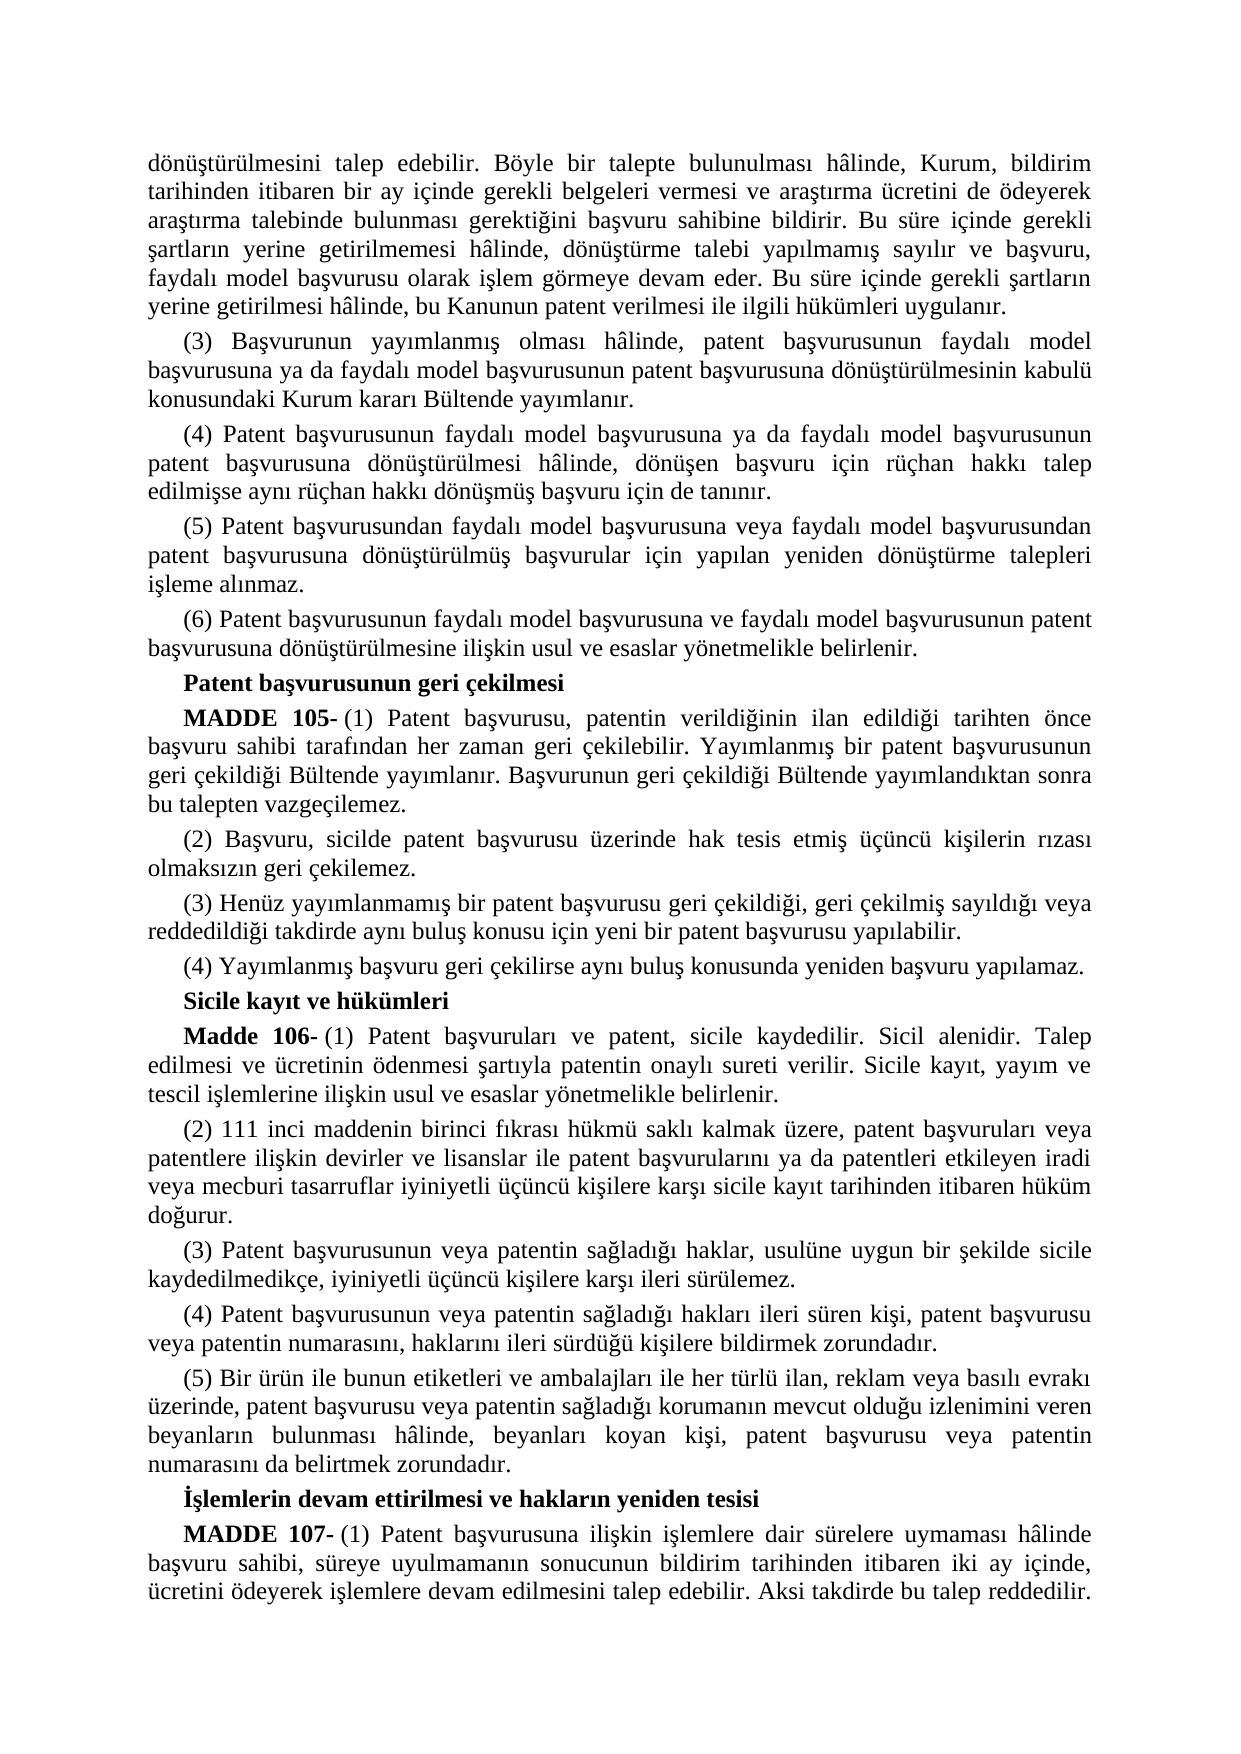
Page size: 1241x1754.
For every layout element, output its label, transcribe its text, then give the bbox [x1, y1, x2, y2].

text MADDE 105- (1) Patent başvurusu, patentin verildiğinin ilan edildiği tarihten önce başvuru sahibi tarafından her zaman geri çekilebilir. Yayımlanmış bir patent başvurusunun geri çekildiği Bültende yayımlanır. Başvurunun geri çekildiği Bültende yayımlandıktan sonra bu talepten vazgeçilemez. [148, 703, 1093, 818]
text (2) Başvuru, sicilde patent başvurusu üzerinde hak tesis etmiş üçüncü kişilerin rızası olmaksızın geri çekilemez. [148, 824, 1093, 881]
text (3) Patent başvurusunun veya patentin sağladığı haklar, usulüne uygun bir şekilde sicile kaydedilmedikçe, iyiniyetli üçüncü kişilere karşı ileri sürülemez. [148, 1235, 1093, 1293]
text (4) Yayımlanmış başvuru geri çekilirse aynı buluş konusunda yeniden başvuru yapılamaz. [148, 951, 1093, 980]
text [148, 1519, 1093, 1605]
text (5) Patent başvurusundan faydalı model başvurusuna veya faydalı model başvurusundan patent başvurusuna dönüştürülmüş başvurular için yapılan yeniden dönüştürme talepleri işleme alınmaz. [148, 511, 1093, 598]
text (5) Bir ürün ile bunun etiketleri ve ambalajları ile her türlü ilan, reklam veya basılı evrakı üzerinde, patent başvurusu veya patentin sağladığı korumanın mevcut olduğu izlenimini veren beyanların bulunması hâlinde, beyanları koyan kişi, patent başvurusu veya patentin numarasını da belirtmek zorundadır. [148, 1363, 1093, 1478]
text (2) 111 inci maddenin birinci fıkrası hükmü saklı kalmak üzere, patent başvuruları veya patentlere ilişkin devirler ve lisanslar ile patent başvurularını ya da patentleri etkileyen iradi veya mecburi tasarruflar iyiniyetli üçüncü kişilere karşı sicile kayıt tarihinden itibaren hüküm doğurur. [148, 1114, 1093, 1229]
text (3) Başvurunun yayımlanmış olması hâlinde, patent başvurusunun faydalı model başvurusuna ya da faydalı model başvurusunun patent başvurusuna dönüştürülmesinin kabulü konusundaki Kurum kararı Bültende yayımlanır. [148, 326, 1093, 413]
text (4) Patent başvurusunun veya patentin sağladığı hakları ileri süren kişi, patent başvurusu veya patentin numarasını, haklarını ileri sürdüğü kişilere bildirmek zorundadır. [148, 1299, 1093, 1356]
text (6) Patent başvurusunun faydalı model başvurusuna ve faydalı model başvurusunun patent başvurusuna dönüştürülmesine ilişkin usul ve esaslar yönetmelikle belirlenir. [148, 604, 1093, 661]
text (3) Henüz yayımlanmamış bir patent başvurusu geri çekildiği, geri çekilmiş sayıldığı veya reddedildiği takdirde aynı buluş konusu için yeni bir patent başvurusu yapılabilir. [148, 888, 1093, 945]
text İşlemlerin devam ettirilmesi ve hakların yeniden tesisi [148, 1484, 1093, 1513]
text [148, 148, 1093, 320]
text (4) Patent başvurusunun faydalı model başvurusuna ya da faydalı model başvurusunun patent başvurusuna dönüştürülmesi hâlinde, dönüşen başvuru için rüçhan hakkı talep edilmişse aynı rüçhan hakkı dönüşmüş başvuru için de tanınır. [148, 419, 1093, 505]
text Sicile kayıt ve hükümleri [148, 986, 1093, 1015]
text Patent başvurusunun geri çekilmesi [148, 668, 1093, 696]
text Madde 106- (1) Patent başvuruları ve patent, sicile kaydedilir. Sicil alenidir. Talep edilmesi ve ücretinin ödenmesi şartıyla patentin onaylı sureti verilir. Sicile kayıt, yayım ve tescil işlemlerine ilişkin usul ve esaslar yönetmelikle belirlenir. [148, 1021, 1093, 1108]
